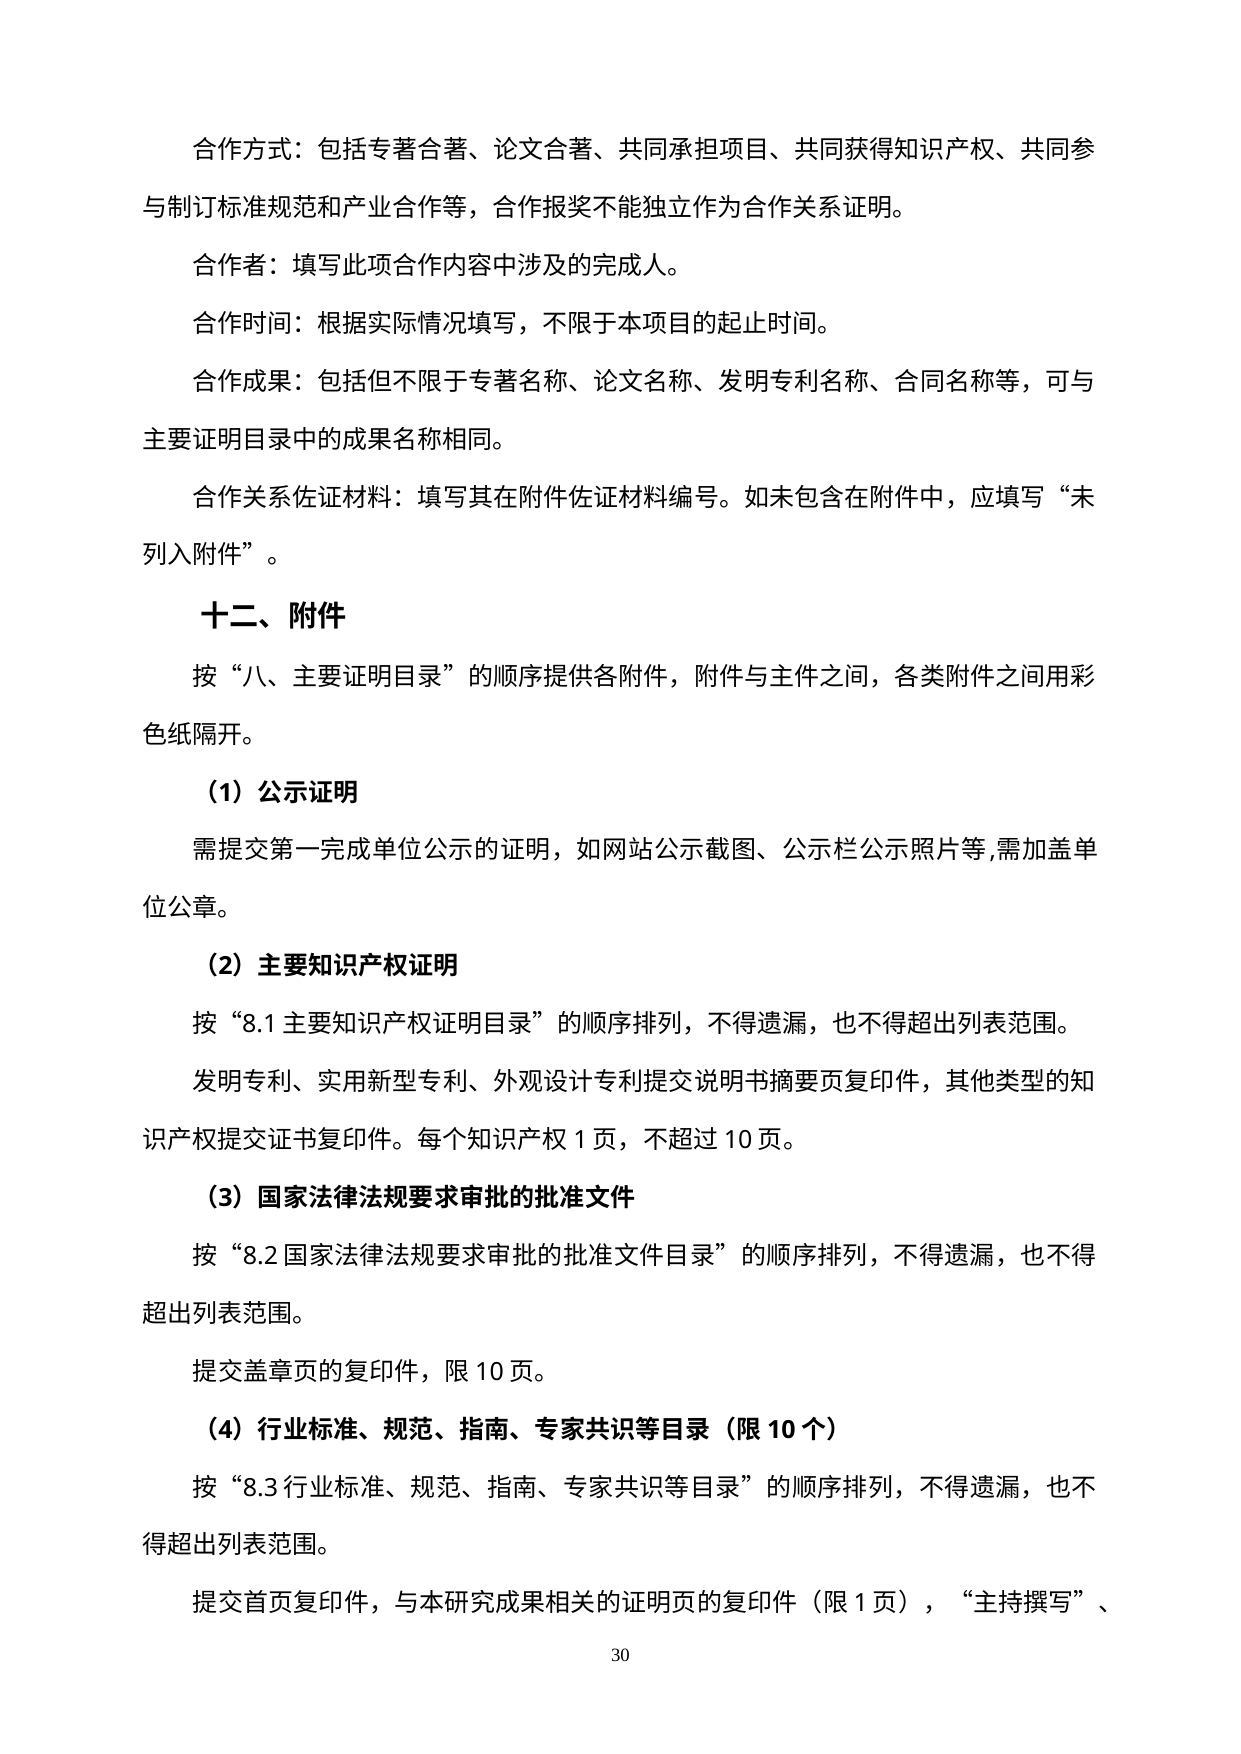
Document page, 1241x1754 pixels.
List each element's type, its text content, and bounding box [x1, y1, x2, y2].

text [142, 1583, 1098, 1619]
text 发明专利、实用新型专利、外观设计专利提交说明书摘要页复印件，其他类型的知识产权提交证书复印件。每个知识产权1页，不超过10页。 [142, 1062, 1098, 1156]
text 合作成果：包括但不限于专著名称、论文名称、发明专利名称、合同名称等，可与主要证明目录中的成果名称相同。 [142, 361, 1098, 455]
text 按“8.3行业标准、规范、指南、专家共识等目录”的顺序排列，不得遗漏，也不得超出列表范围。 [142, 1467, 1098, 1561]
text （4）行业标准、规范、指南、专家共识等目录（限10个） [142, 1409, 1098, 1445]
text 合作时间：根据实际情况填写，不限于本项目的起止时间。 [142, 303, 1098, 339]
text （2）主要知识产权证明 [142, 946, 1098, 982]
text 按“八、主要证明目录”的顺序提供各附件，附件与主件之间，各类附件之间用彩色纸隔开。 [142, 656, 1098, 750]
text 十二、附件 [142, 593, 1098, 635]
text 需提交第一完成单位公示的证明，如网站公示截图、公示栏公示照片等,需加盖单位公章。 [142, 830, 1098, 924]
text 合作者：填写此项合作内容中涉及的完成人。 [142, 245, 1098, 282]
text 按“8.1主要知识产权证明目录”的顺序排列，不得遗漏，也不得超出列表范围。 [142, 1004, 1098, 1040]
text 按“8.2国家法律法规要求审批的批准文件目录”的顺序排列，不得遗漏，也不得超出列表范围。 [142, 1235, 1098, 1329]
text （1）公示证明 [142, 772, 1098, 808]
text 合作方式：包括专著合著、论文合著、共同承担项目、共同获得知识产权、共同参与制订标准规范和产业合作等，合作报奖不能独立作为合作关系证明。 [142, 129, 1098, 224]
text 合作关系佐证材料：填写其在附件佐证材料编号。如未包含在附件中，应填写“未列入附件”。 [142, 477, 1098, 571]
text （3）国家法律法规要求审批的批准文件 [142, 1177, 1098, 1214]
text 提交盖章页的复印件，限10页。 [142, 1351, 1098, 1387]
